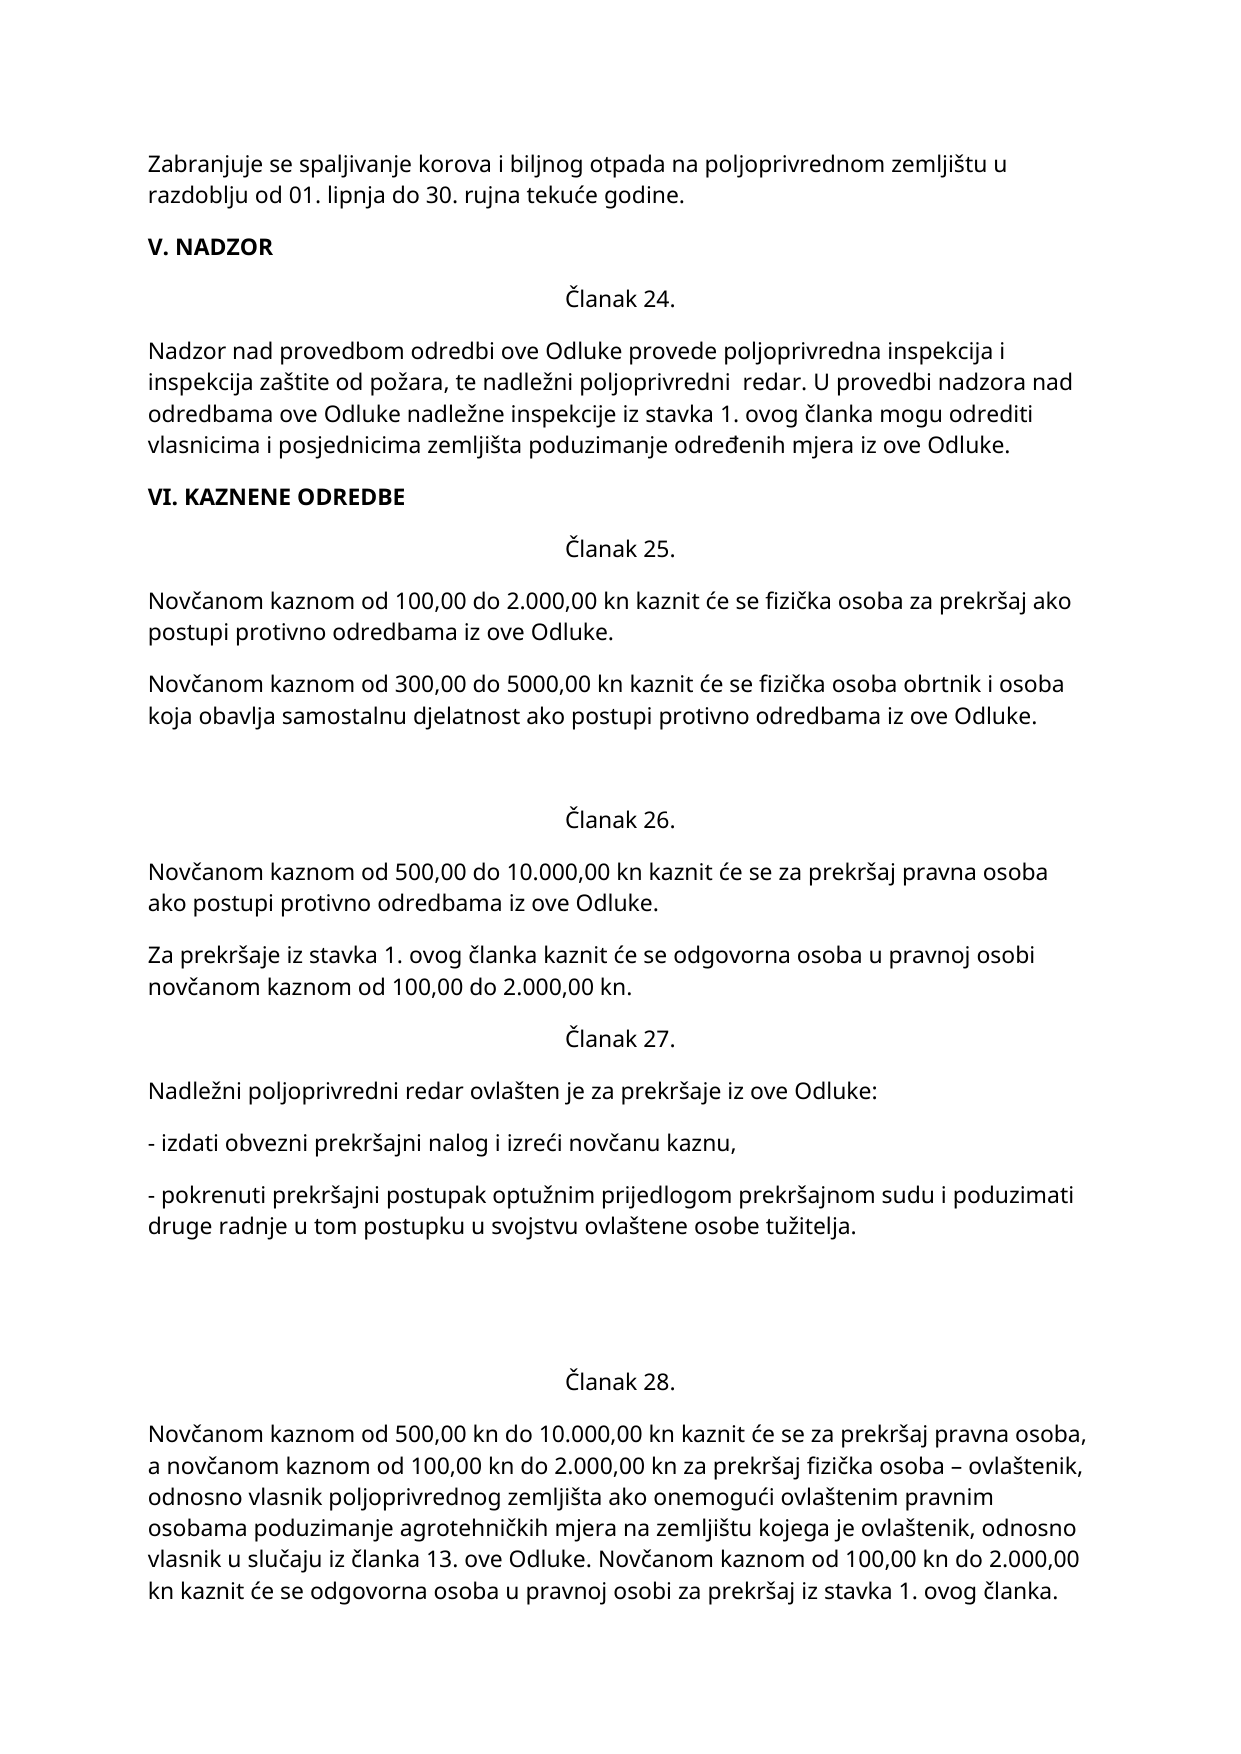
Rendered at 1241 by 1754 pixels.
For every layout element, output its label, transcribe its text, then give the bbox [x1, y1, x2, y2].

text Članak 28. [148, 1366, 1093, 1398]
text Novčanom kaznom od 100,00 do 2.000,00 kn kaznit će se fizička osoba za prekršaj ako postupi protivno odredbama iz ove Odluke. [148, 585, 1093, 648]
text - pokrenuti prekršajni postupak optužnim prijedlogom prekršajnom sudu i poduzimati druge radnje u tom postupku u svojstvu ovlaštene osobe tužitelja. [148, 1179, 1093, 1241]
text Novčanom kaznom od 500,00 do 10.000,00 kn kaznit će se za prekršaj pravna osoba ako postupi protivno odredbama iz ove Odluke. [148, 856, 1093, 918]
text Za prekršaje iz stavka 1. ovog članka kaznit će se odgovorna osoba u pravnoj osobi novčanom kaznom od 100,00 do 2.000,00 kn. [148, 939, 1093, 1002]
text Zabranjuje se spaljivanje korova i biljnog otpada na poljoprivrednom zemljištu u razdoblju od 01. lipnja do 30. rujna tekuće godine. [148, 148, 1093, 210]
text Nadležni poljoprivredni redar ovlašten je za prekršaje iz ove Odluke: [148, 1075, 1093, 1106]
text Novčanom kaznom od 300,00 do 5000,00 kn kaznit će se fizička osoba obrtnik i osoba koja obavlja samostalnu djelatnost ako postupi protivno odredbama iz ove Odluke. [148, 668, 1093, 731]
text Članak 27. [148, 1023, 1093, 1054]
text Nadzor nad provedbom odredbi ove Odluke provede poljoprivredna inspekcija i inspekcija zaštite od požara, te nadležni poljoprivredni redar. U provedbi nadzora nad odredbama ove Odluke nadležne inspekcije iz stavka 1. ovog članka mogu odrediti vlasnicima i posjednicima zemljišta poduzimanje određenih mjera iz ove Odluke. [148, 335, 1093, 460]
text - izdati obvezni prekršajni nalog i izreći novčanu kaznu, [148, 1127, 1093, 1158]
text Članak 24. [148, 283, 1093, 314]
text Članak 25. [148, 533, 1093, 564]
text V. NADZOR [148, 231, 1093, 262]
text Novčanom kaznom od 500,00 kn do 10.000,00 kn kaznit će se za prekršaj pravna osoba, a novčanom kaznom od 100,00 kn do 2.000,00 kn za prekršaj fizička osoba – ovlaštenik, odnosno vlasnik poljoprivrednog zemljišta ako onemogući ovlaštenim pravnim osobama poduzimanje agrotehničkih mjera na zemljištu kojega je ovlaštenik, odnosno vlasnik u slučaju iz članka 13. ove Odluke. Novčanom kaznom od 100,00 kn do 2.000,00 kn kaznit će se odgovorna osoba u pravnoj osobi za prekršaj iz stavka 1. ovog članka. [148, 1418, 1093, 1606]
text VI. KAZNENE ODREDBE [148, 481, 1093, 512]
text Članak 26. [148, 804, 1093, 835]
